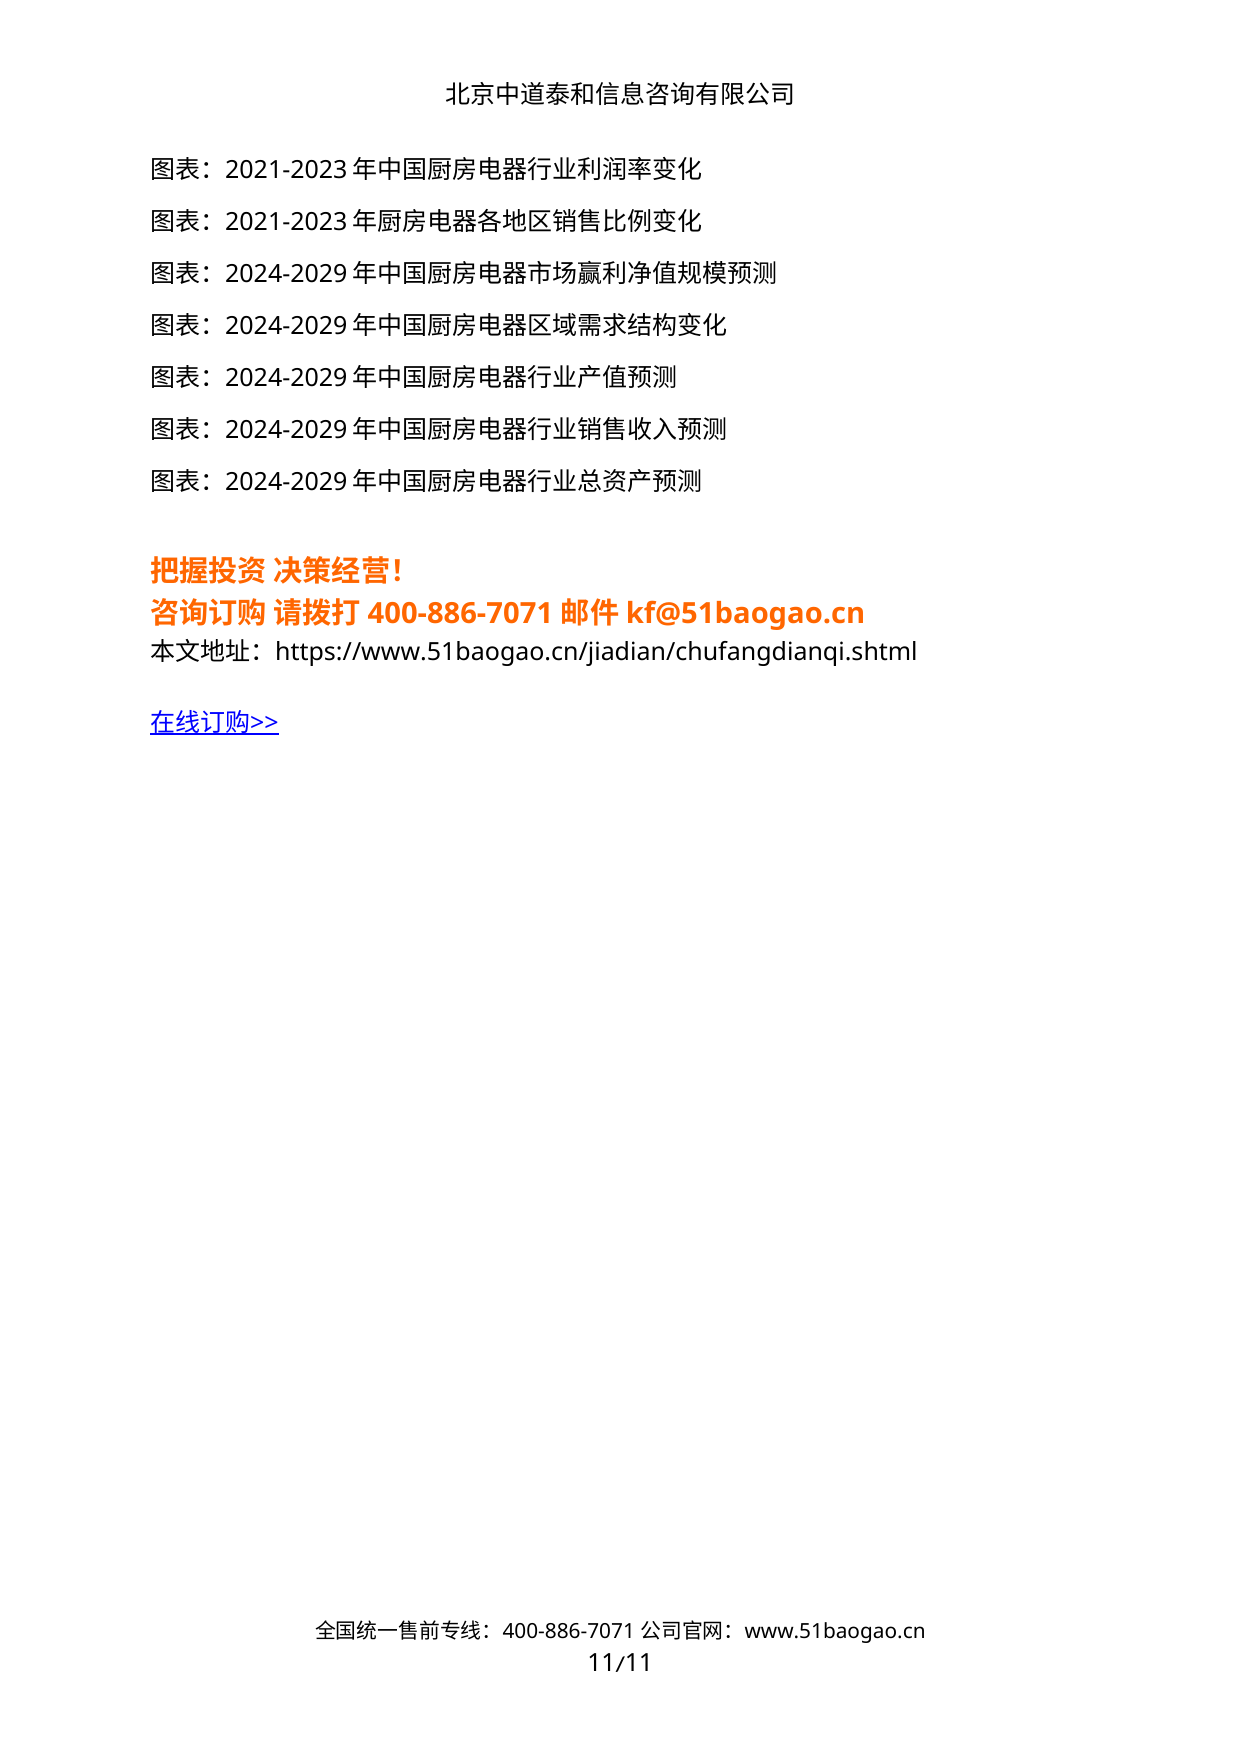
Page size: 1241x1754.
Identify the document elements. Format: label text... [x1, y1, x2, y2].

text 图表：2024-2029年中国厨房电器行业总资产预测 [150, 461, 1090, 497]
text 把握投资 决策经营！咨询订购 请拨打 400-886-7071 邮件 kf@51baogao.cn本文地址：https://www.51baogao.cn/jiadian/chufangdianqi.shtml [150, 513, 1090, 668]
text 在线订购>> [150, 668, 1090, 738]
text 图表：2024-2029年中国厨房电器区域需求结构变化 [150, 306, 1090, 342]
text 图表：2021-2023年厨房电器各地区销售比例变化 [150, 202, 1090, 238]
text 图表：2024-2029年中国厨房电器行业销售收入预测 [150, 409, 1090, 446]
text 图表：2024-2029年中国厨房电器市场赢利净值规模预测 [150, 254, 1090, 290]
text 图表：2024-2029年中国厨房电器行业产值预测 [150, 357, 1090, 394]
text 图表：2021-2023年中国厨房电器行业利润率变化 [150, 150, 1090, 186]
